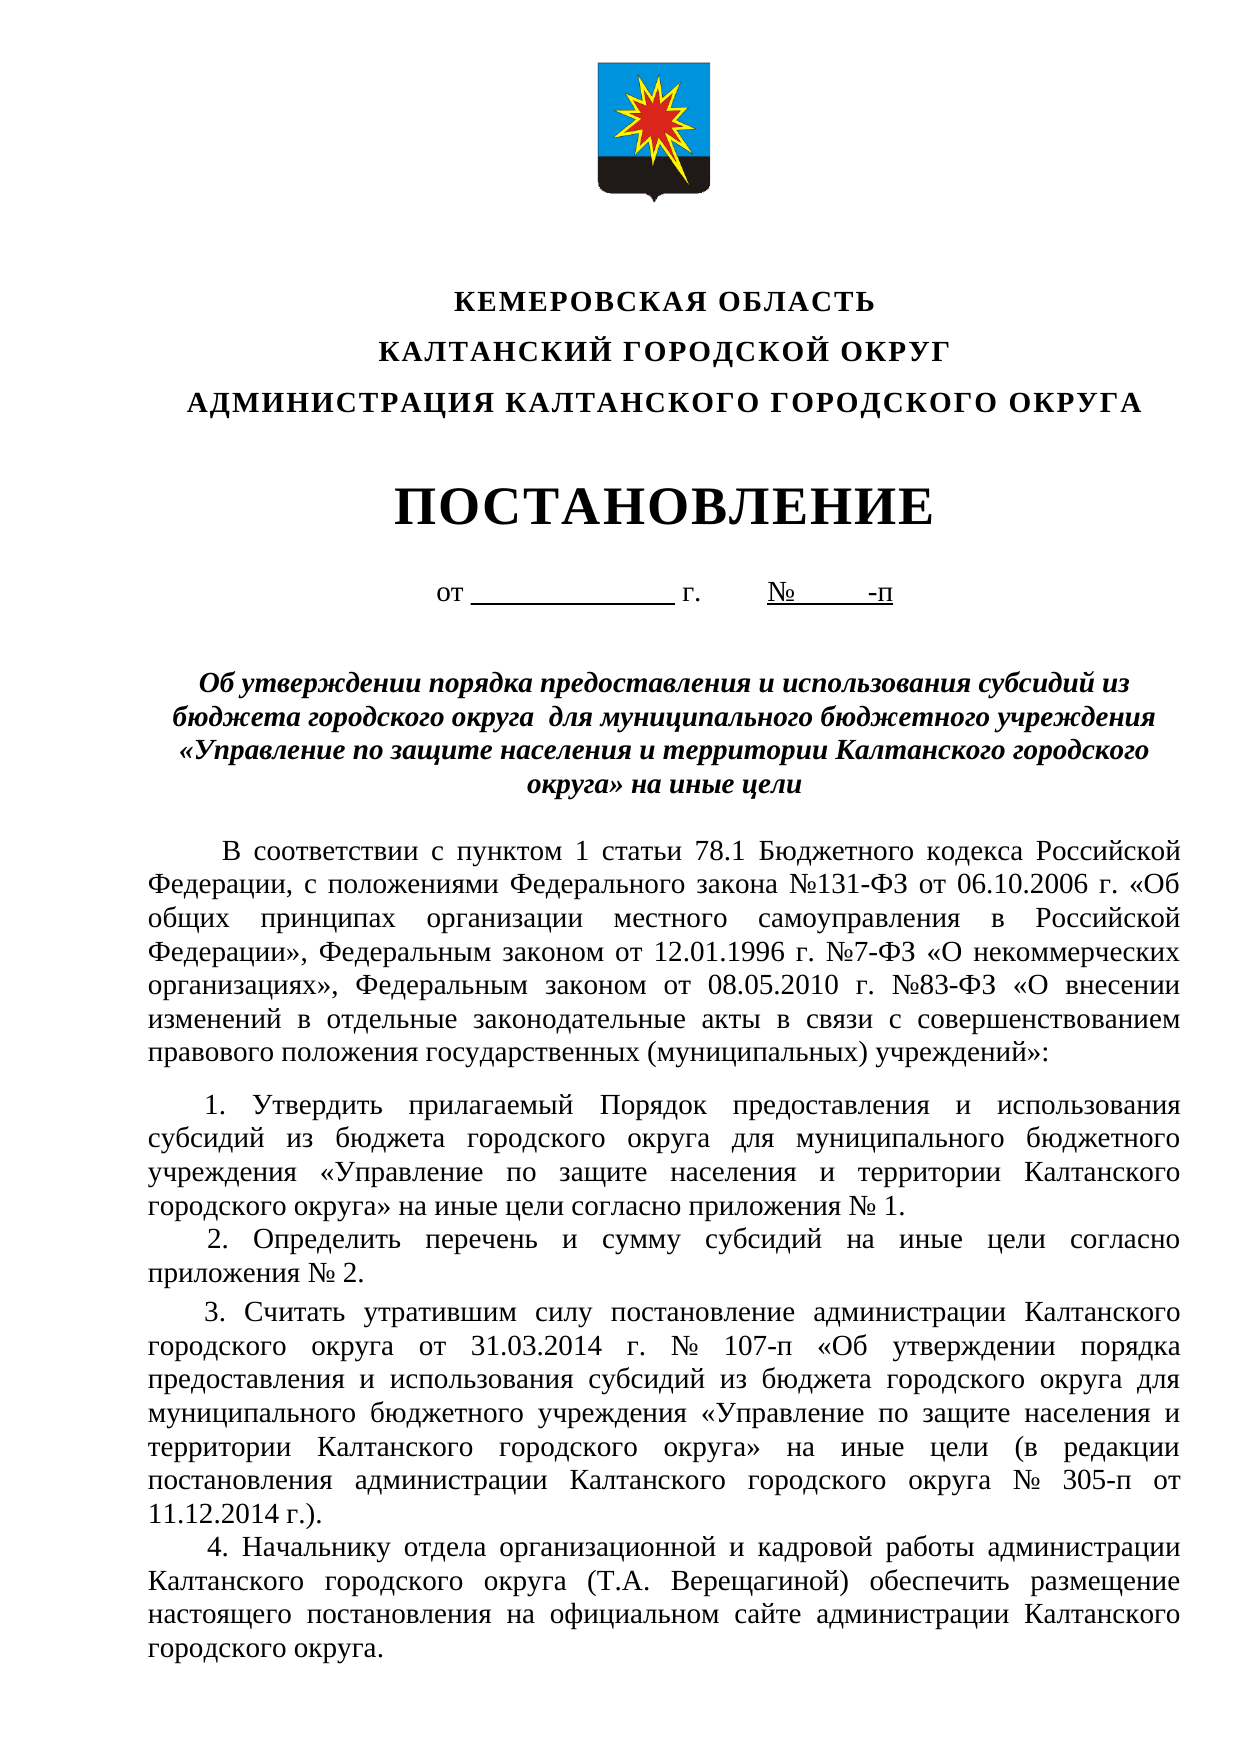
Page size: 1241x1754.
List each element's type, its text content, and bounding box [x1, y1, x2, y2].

text АДМИНИСТРАЦИЯ КАЛТАНСКОГО ГОРОДСКОГО ОКРУГА [148, 385, 1181, 418]
text 1. Утвердить прилагаемый Порядок предоставления и использования субсидий из бюджета городского округа для муниципального бюджетного учреждения «Управление по защите населения и территории Калтанского городского округа» на иные цели согласно приложения № 1. [148, 1087, 1181, 1221]
text КЕМЕРОВСКАЯ ОБЛАСТЬ [148, 284, 1181, 318]
title 3. Считать утратившим силу постановление администрации Калтанского городского округа от 31.03.2014 г. № 107-п «Об утверждении порядка предоставления и использования субсидий из бюджета городского округа для муниципального бюджетного учреждения «Управление по защите населения и территории Калтанского городского округа» на иные цели (в редакции постановления администрации Калтанского городского округа № 305-п от 11.12.2014 г.). [148, 1294, 1181, 1529]
title Об утверждении порядка предоставления и использования субсидий из бюджета городского округа для муниципального бюджетного учреждения «Управление по защите населения и территории Калтанского городского округа» на иные цели [148, 665, 1181, 799]
subtitle ПОСТАНОВЛЕНИЕ [148, 473, 1181, 536]
text от ______________ г. № ____ -п [148, 574, 1181, 608]
picture [597, 79, 711, 203]
text В соответствии с пунктом 1 статьи 78.1 Бюджетного кодекса Российской Федерации, с положениями Федерального закона №131-ФЗ от 06.10.2006 г. «Об общих принципах организации местного самоуправления в Российской Федерации», Федеральным законом от 12.01.1996 г. №7-ФЗ «О некоммерческих организациях», Федеральным законом от 08.05.2010 г. №83-ФЗ «О внесении изменений в отдельные законодательные акты в связи с совершенствованием правового положения государственных (муниципальных) учреждений»: [148, 833, 1181, 1068]
text КАЛТАНСКИЙ ГОРОДСКОЙ ОКРУГ [148, 334, 1181, 368]
text 2. Определить перечень и сумму субсидий на иные цели согласно приложения № 2. [148, 1221, 1181, 1288]
text 4. Начальнику отдела организационной и кадровой работы администрации Калтанского городского округа (Т.А. Верещагиной) обеспечить размещение настоящего постановления на официальном сайте администрации Калтанского городского округа. [148, 1529, 1181, 1663]
